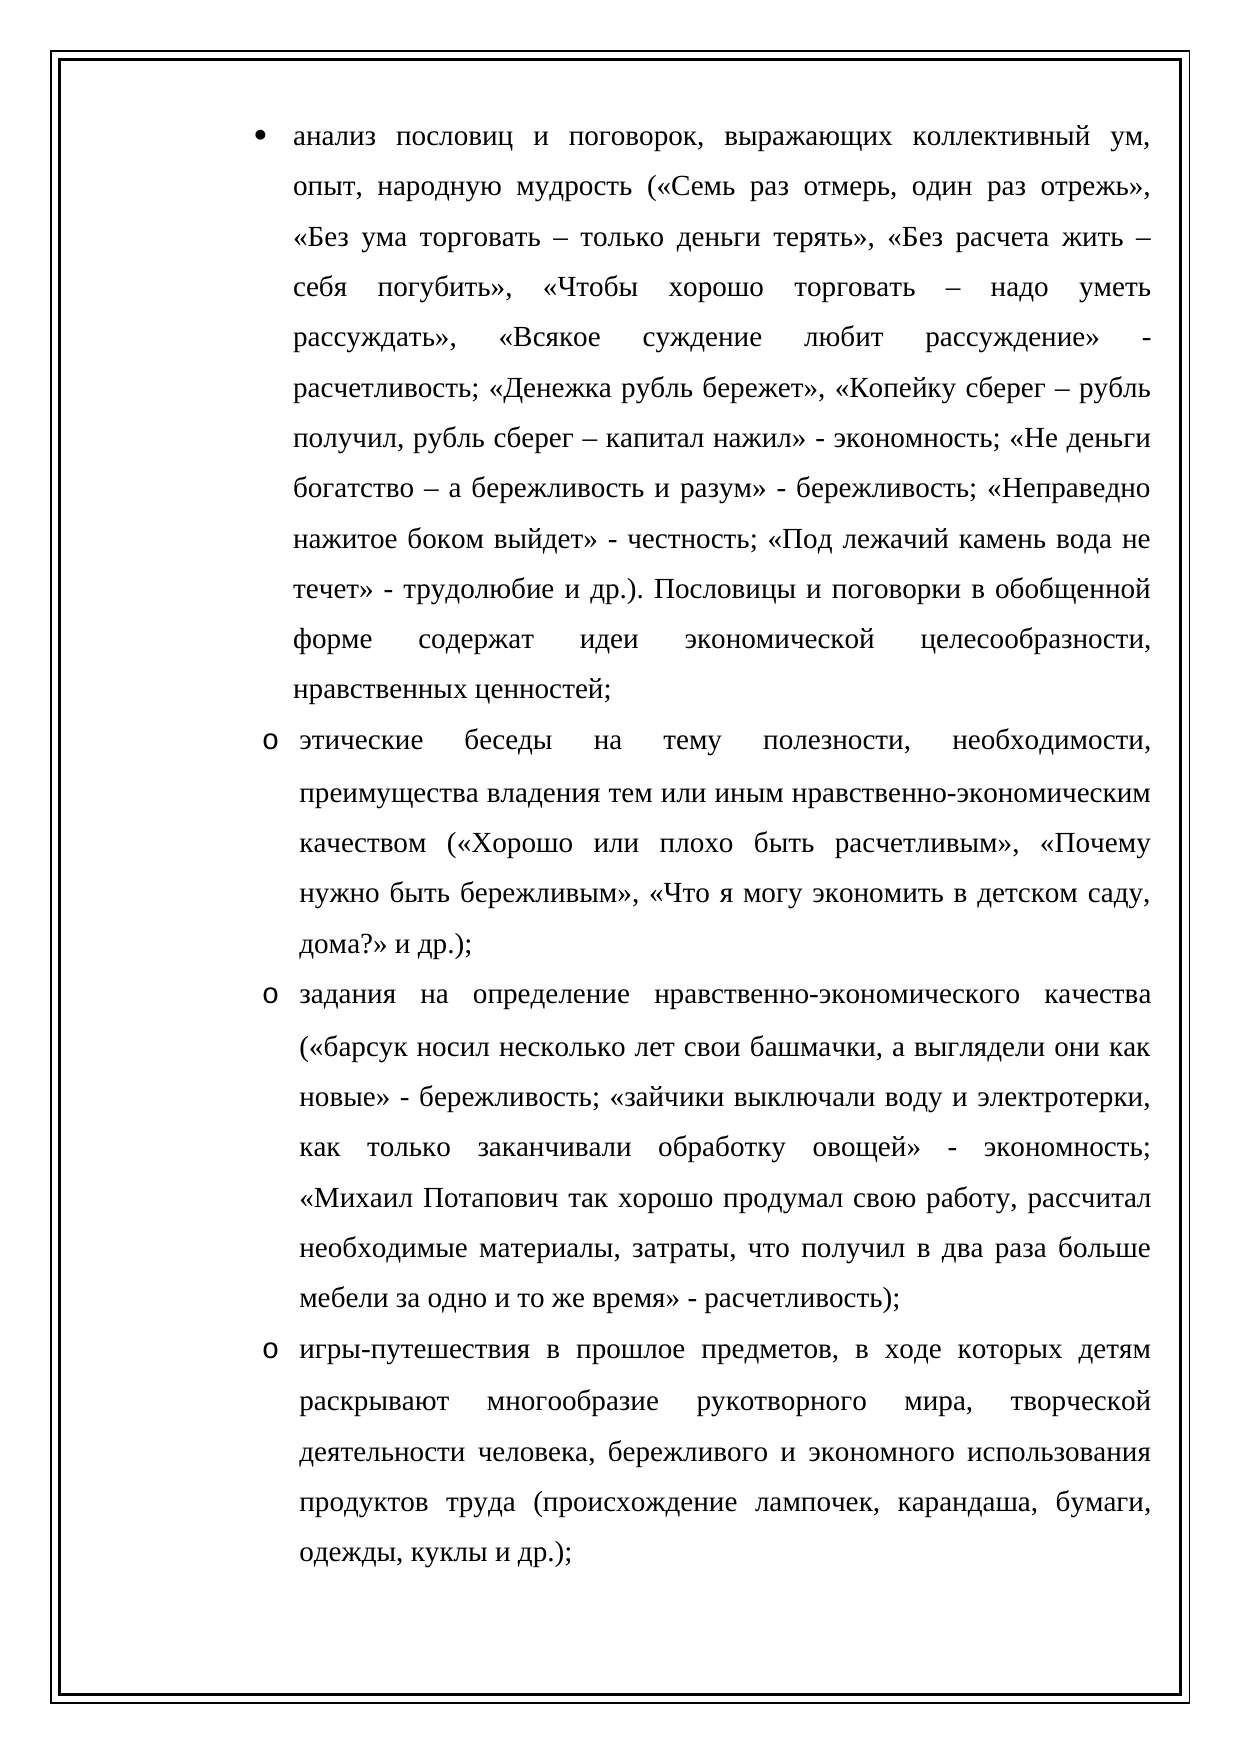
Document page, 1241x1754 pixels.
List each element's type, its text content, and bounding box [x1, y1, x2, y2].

list задания на определение нравственно-экономического качества («барсук носил несколько лет свои башмачки, а выглядели они как новые» - бережливость; «зайчики выключали воду и электротерки, как только заканчивали обработку овощей» - экономность; «Михаил Потапович так хорошо продумал свою работу, рассчитал необходимые материалы, затраты, что получил в два раза больше мебели за одно и то же время» - расчетливость); [262, 976, 1152, 1314]
list анализ пословиц и поговорок, выражающих коллективный ум, опыт, народную мудрость («Семь раз отмерь, один раз отрежь», «Без ума торговать – только деньги терять», «Без расчета жить – себя погубить», «Чтобы хорошо торговать – надо уметь рассуждать», «Всякое суждение любит рассуждение» - расчетливость; «Денежка рубль бережет», «Копейку сберег – рубль получил, рубль сберег – капитал нажил» - экономность; «Не деньги богатство – а бережливость и разум» - бережливость; «Неправедно нажитое боком выйдет» - честность; «Под лежачий камень вода не течет» - трудолюбие и др.). Пословицы и поговорки в обобщенной форме содержат идеи экономической целесообразности, нравственных ценностей; [255, 118, 1152, 705]
list игры-путешествия в прошлое предметов, в ходе которых детям раскрывают многообразие рукотворного мира, творческой деятельности человека, бережливого и экономного использования продуктов труда (происхождение лампочек, карандаша, бумаги, одежды, куклы и др.); [262, 1331, 1152, 1568]
list этические беседы на тему полезности, необходимости, преимущества владения тем или иным нравственно-экономическим качеством («Хорошо или плохо быть расчетливым», «Почему нужно быть бережливым», «Что я могу экономить в детском саду, дома?» и др.); [262, 722, 1152, 959]
